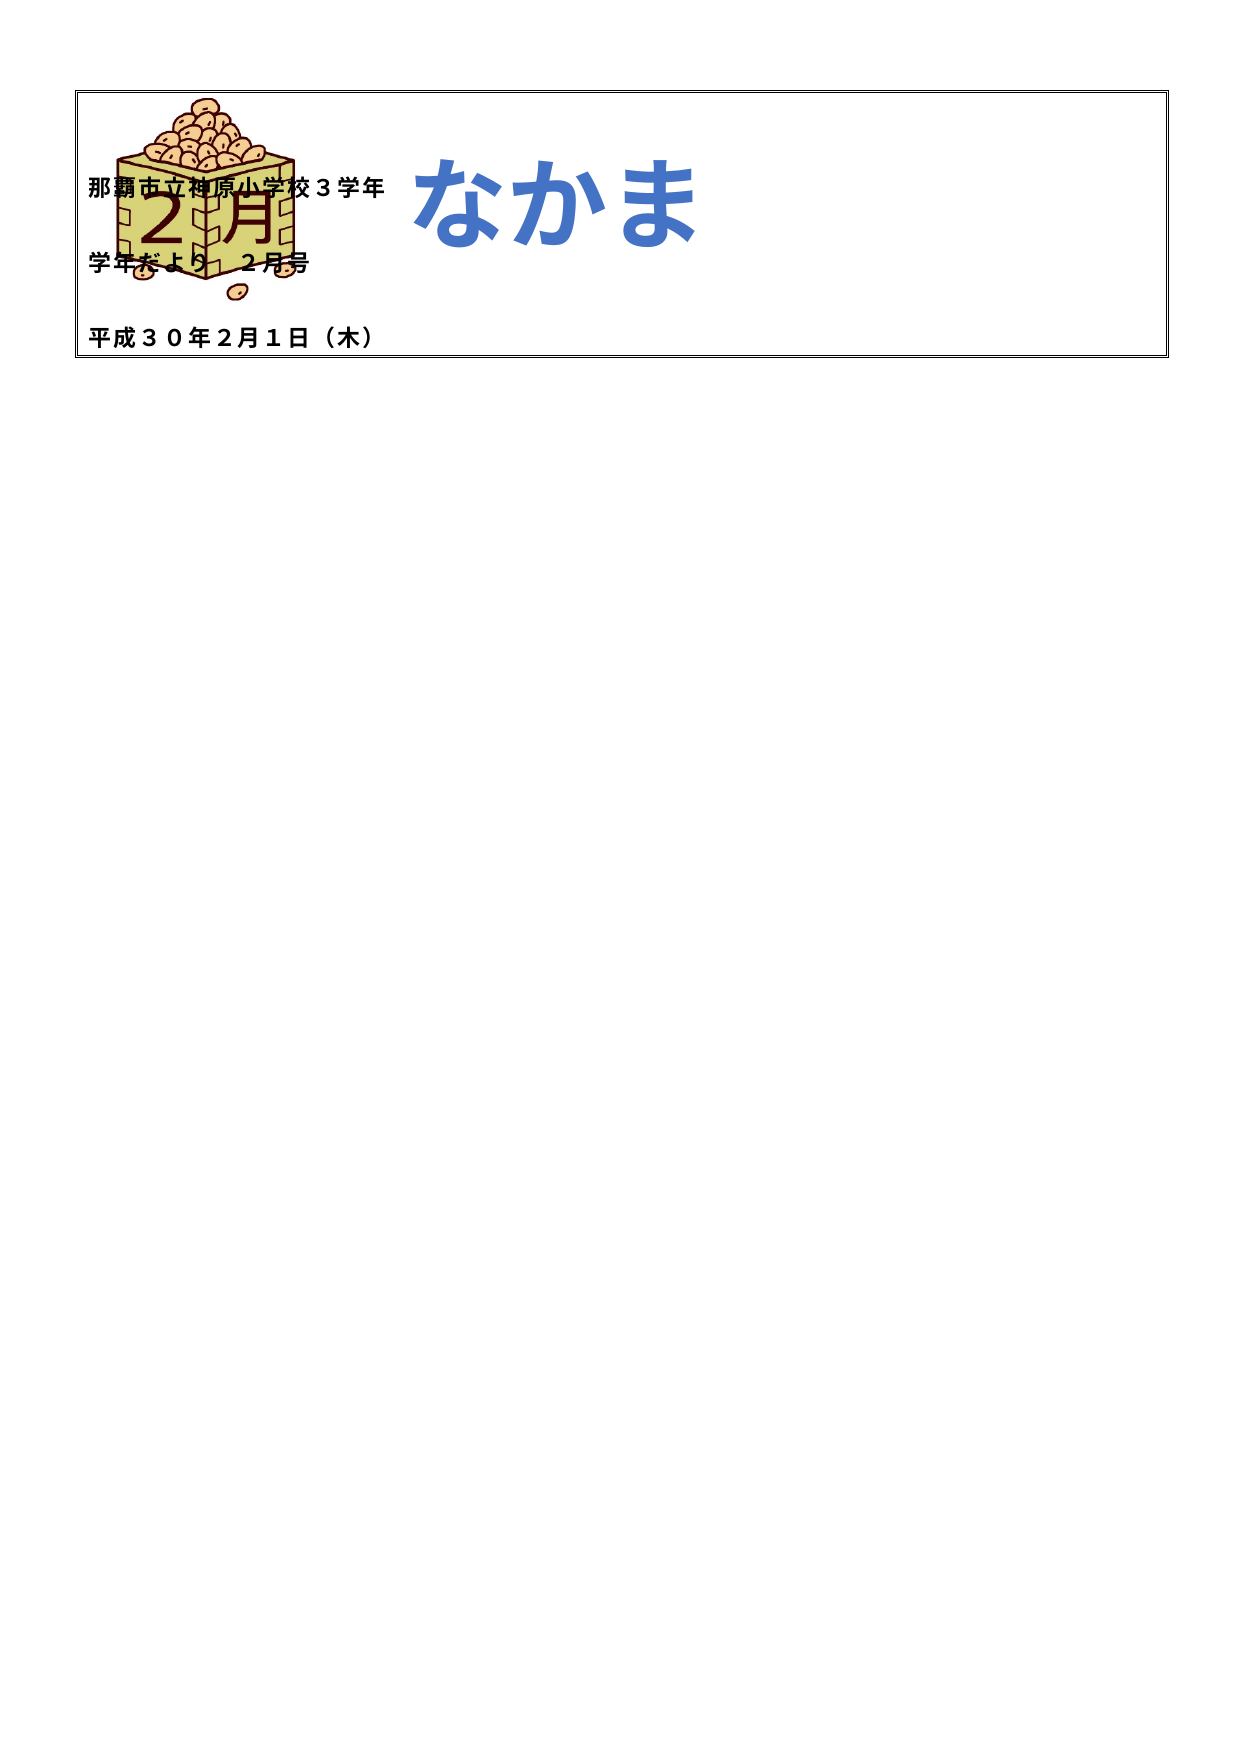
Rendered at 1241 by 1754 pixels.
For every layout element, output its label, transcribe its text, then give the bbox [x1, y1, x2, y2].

table_header 那覇市立神原小学校３学年 学年だより ２月号 平成３０年２月１日（木） [78, 93, 1166, 355]
